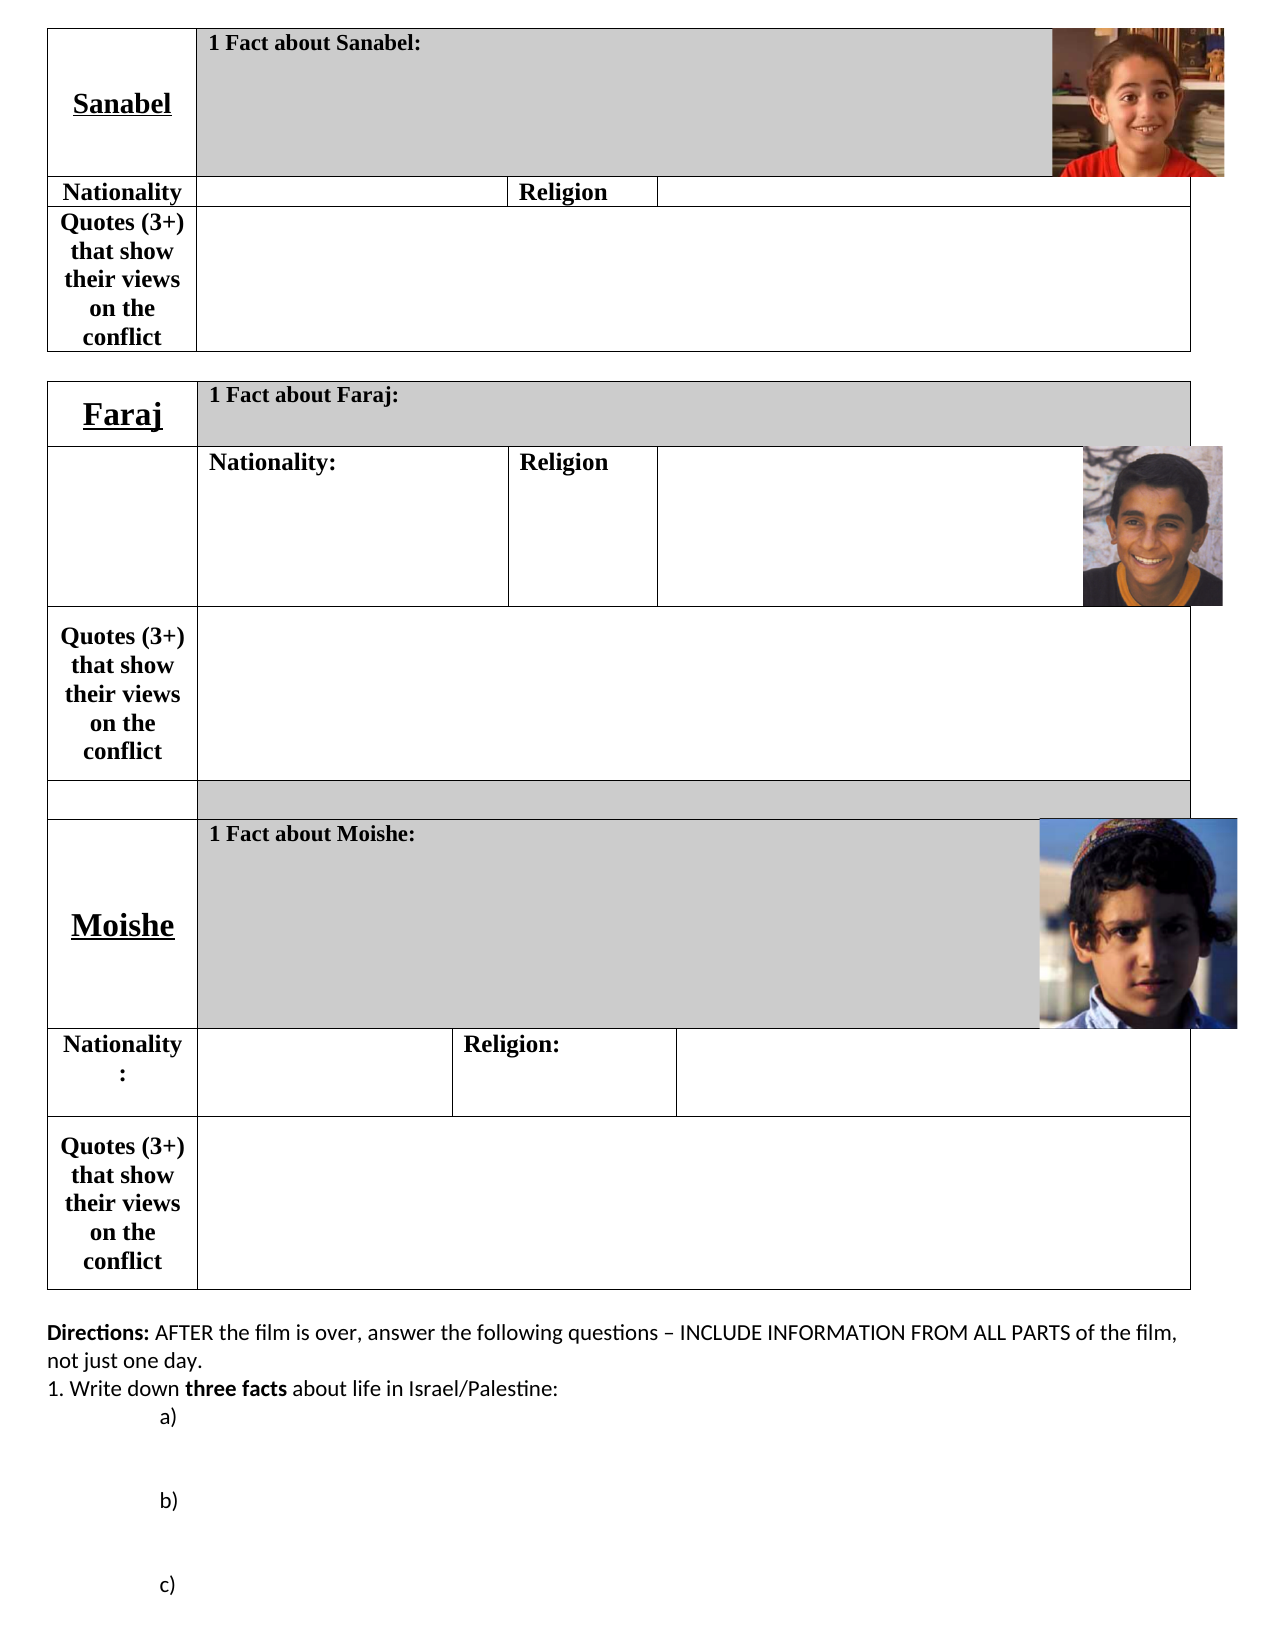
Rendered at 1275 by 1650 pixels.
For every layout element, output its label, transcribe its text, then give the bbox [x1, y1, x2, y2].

table_cell [198, 1117, 1190, 1289]
picture [1039, 818, 1238, 1029]
table_cell Nationality: [198, 447, 508, 606]
picture [1052, 28, 1225, 177]
table_cell [198, 781, 1190, 819]
table_header Faraj [48, 382, 197, 446]
table_cell 1 Fact about Moishe: [198, 820, 1039, 1028]
table_cell Nationality [48, 177, 196, 206]
table_cell [198, 607, 1190, 779]
table_cell [197, 177, 507, 206]
table_cell Religion: [453, 1029, 676, 1116]
table_cell [658, 177, 1190, 206]
table_header 1 Fact about Sanabel: [197, 29, 1052, 176]
text 1. Write down three facts about life in Israel/Palestine: [47, 1374, 1191, 1402]
table_cell Moishe [48, 820, 197, 1028]
picture [1083, 446, 1223, 606]
table_header Sanabel [48, 29, 196, 176]
table_cell [677, 1029, 1190, 1116]
table_cell [48, 447, 197, 606]
table_cell Quotes (3+) that show their views on the conflict [48, 1117, 197, 1289]
table_cell Religion [509, 447, 657, 606]
table_cell Nationality: [48, 1029, 197, 1116]
table_cell [197, 207, 1190, 351]
table_cell Religion [508, 177, 657, 206]
table_cell Quotes (3+) that show their views on the conflict [48, 607, 197, 779]
table_header 1 Fact about Faraj: [198, 382, 1190, 446]
text Directions: AFTER the film is over, answer the following questions – INCLUDE INFORMATION FROM ALL PARTS of the film, not just one day. [47, 1318, 1191, 1374]
table_cell [198, 1029, 452, 1116]
table_cell [48, 781, 197, 819]
table_cell [658, 447, 1083, 606]
table_cell Quotes (3+) that show their views on the conflict [48, 207, 196, 351]
